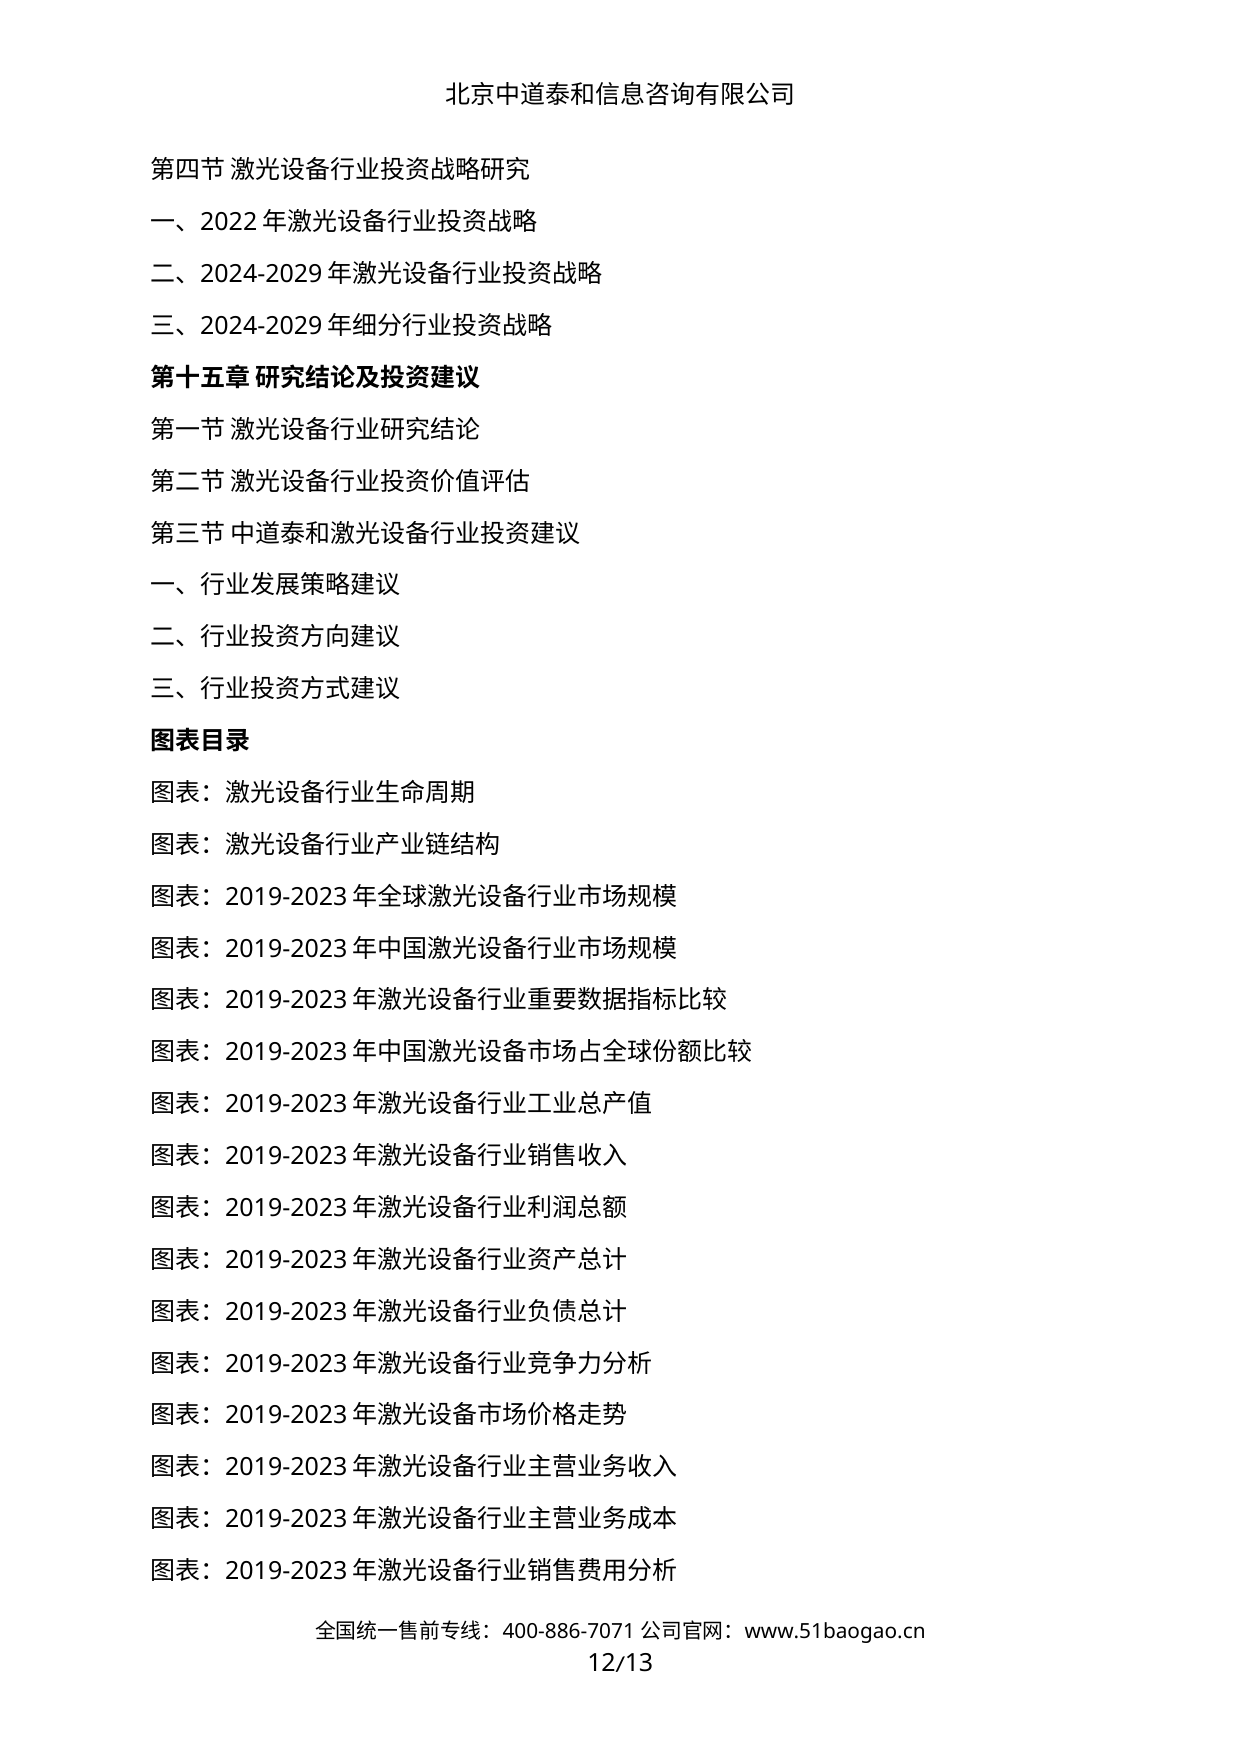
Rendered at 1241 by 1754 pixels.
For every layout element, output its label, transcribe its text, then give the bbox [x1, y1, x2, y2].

text 第十五章 研究结论及投资建议 [150, 357, 1090, 394]
text 一、2022年激光设备行业投资战略 [150, 202, 1090, 238]
text 图表：2019-2023年中国激光设备行业市场规模 [150, 928, 1090, 964]
text 一、行业发展策略建议 [150, 565, 1090, 601]
text 三、2024-2029年细分行业投资战略 [150, 306, 1090, 342]
text 图表：激光设备行业产业链结构 [150, 824, 1090, 861]
text 图表：2019-2023年激光设备行业利润总额 [150, 1187, 1090, 1224]
text 三、行业投资方式建议 [150, 669, 1090, 705]
text 图表：2019-2023年激光设备行业主营业务收入 [150, 1447, 1090, 1483]
text 图表：激光设备行业生命周期 [150, 772, 1090, 809]
text 图表：2019-2023年激光设备行业销售收入 [150, 1136, 1090, 1172]
text 图表：2019-2023年全球激光设备行业市场规模 [150, 876, 1090, 912]
text 图表：2019-2023年激光设备行业资产总计 [150, 1239, 1090, 1276]
text 图表：2019-2023年激光设备行业销售费用分析 [150, 1551, 1090, 1587]
text 图表：2019-2023年中国激光设备市场占全球份额比较 [150, 1032, 1090, 1068]
text 图表：2019-2023年激光设备行业主营业务成本 [150, 1499, 1090, 1535]
text 图表：2019-2023年激光设备行业负债总计 [150, 1291, 1090, 1327]
text 图表目录 [150, 721, 1090, 757]
text 第三节 中道泰和激光设备行业投资建议 [150, 513, 1090, 549]
text 第二节 激光设备行业投资价值评估 [150, 461, 1090, 497]
text 第一节 激光设备行业研究结论 [150, 409, 1090, 446]
text 二、2024-2029年激光设备行业投资战略 [150, 254, 1090, 290]
text 图表：2019-2023年激光设备行业竞争力分析 [150, 1343, 1090, 1379]
text 图表：2019-2023年激光设备行业工业总产值 [150, 1084, 1090, 1120]
text 二、行业投资方向建议 [150, 617, 1090, 653]
text 第四节 激光设备行业投资战略研究 [150, 150, 1090, 186]
text 图表：2019-2023年激光设备行业重要数据指标比较 [150, 980, 1090, 1016]
text 图表：2019-2023年激光设备市场价格走势 [150, 1395, 1090, 1431]
